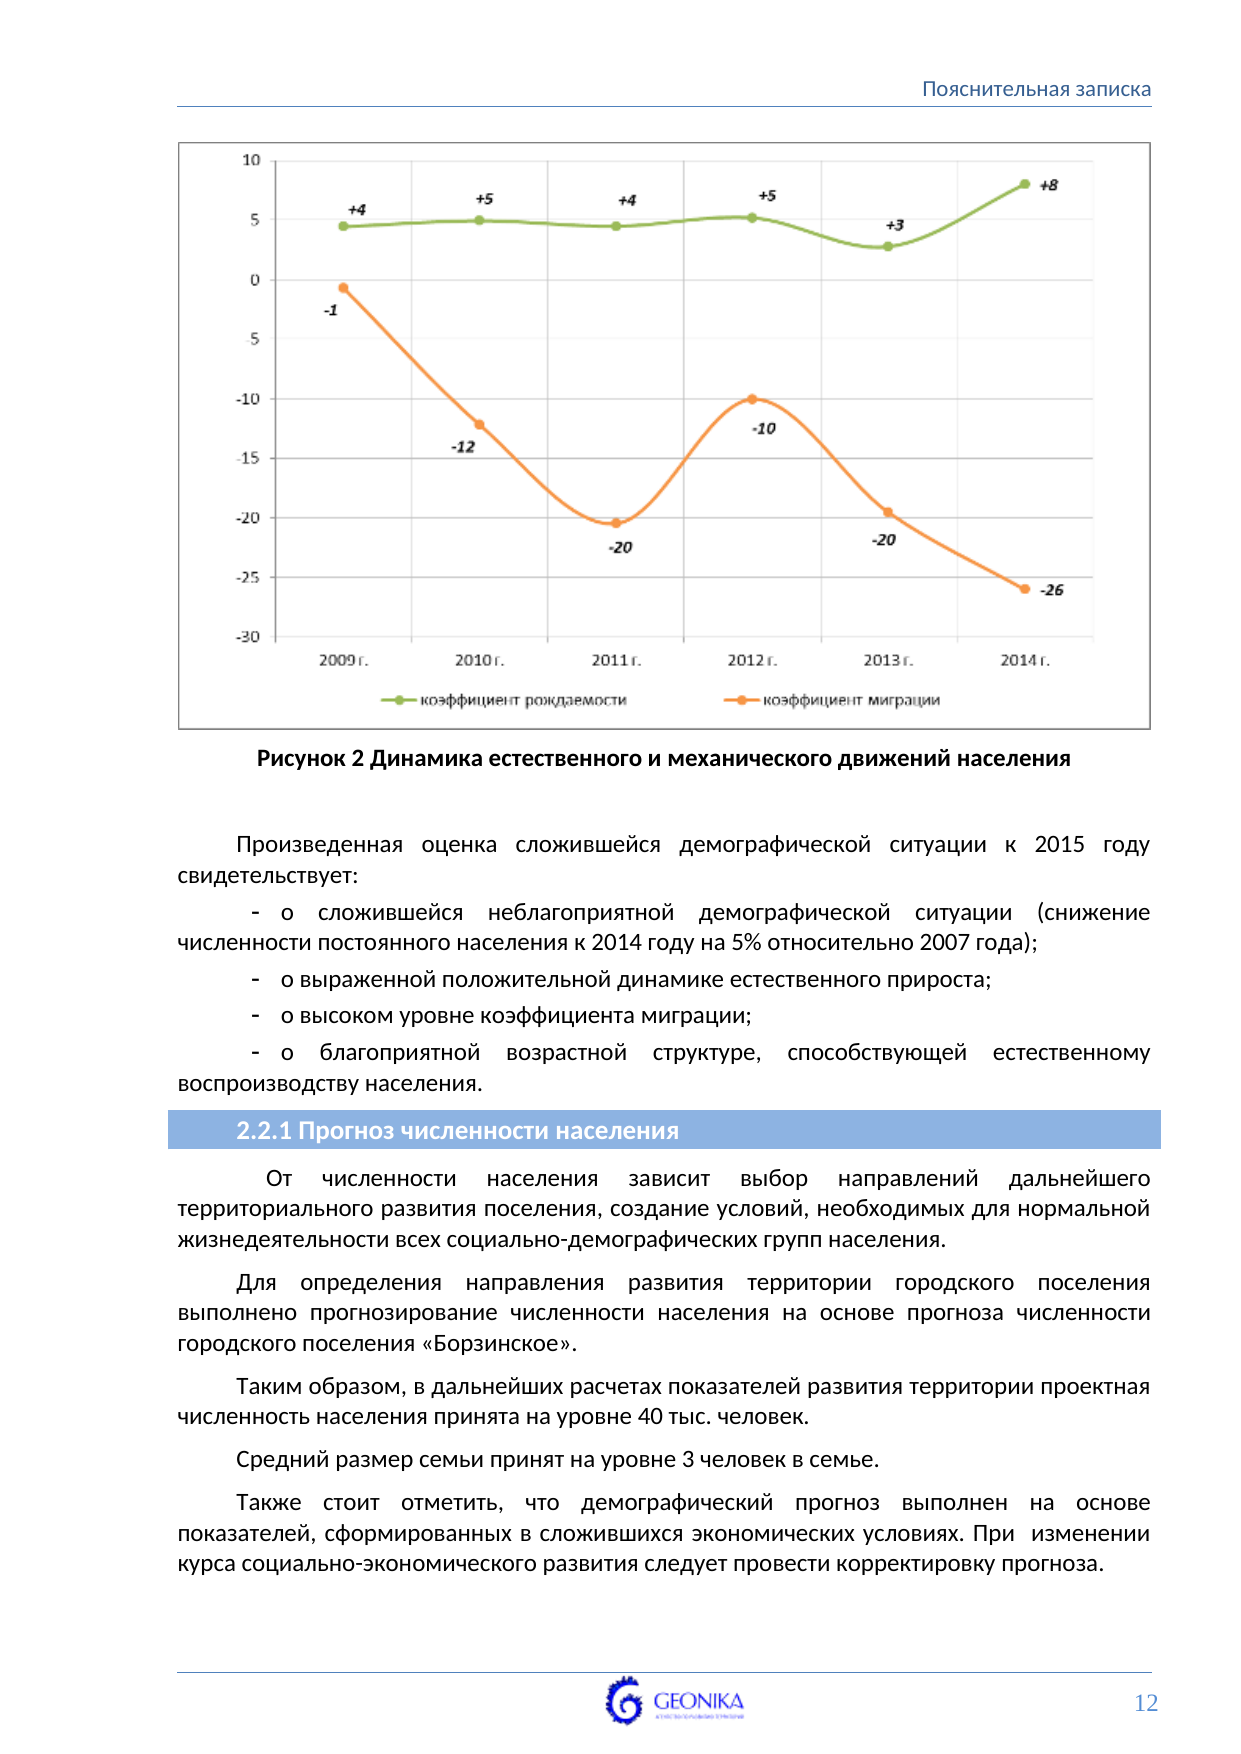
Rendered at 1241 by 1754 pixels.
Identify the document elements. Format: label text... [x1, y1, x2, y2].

text о выраженной положительной динамике естественного прироста; [177, 963, 1152, 993]
text Таким образом, в дальнейших расчетах показателей развития территории проектная численность населения принята на уровне 40 тыс. человек. [177, 1370, 1152, 1431]
picture [603, 1673, 749, 1730]
text о сложившейся неблагоприятной демографической ситуации (снижение численности постоянного населения к 2014 году на 5% относительно 2007 года); [177, 896, 1152, 957]
text От численности населения зависит выбор направлений дальнейшего территориального развития поселения, создание условий, необходимых для нормальной жизнедеятельности всех социально-демографических групп населения. [177, 1162, 1152, 1253]
text Также стоит отметить, что демографический прогноз выполнен на основе показателей, сформированных в сложившихся экономических условиях. При изменении курса социально-экономического развития следует провести корректировку прогноза. [177, 1486, 1152, 1578]
text о благоприятной возрастной структуре, способствующей естественному воспроизводству населения. [177, 1036, 1152, 1097]
text о высоком уровне коэффициента миграции; [177, 1000, 1152, 1030]
text Средний размер семьи принят на уровне 3 человек в семье. [177, 1443, 1152, 1474]
text Произведенная оценка сложившейся демографической ситуации к 2015 году свидетельствует: [177, 828, 1152, 889]
subtitle Прогноз численности населения [169, 1111, 1160, 1148]
text Для определения направления развития территории городского поселения выполнено прогнозирование численности населения на основе прогноза численности городского поселения «Борзинское». [177, 1266, 1152, 1357]
picture [178, 142, 1151, 730]
